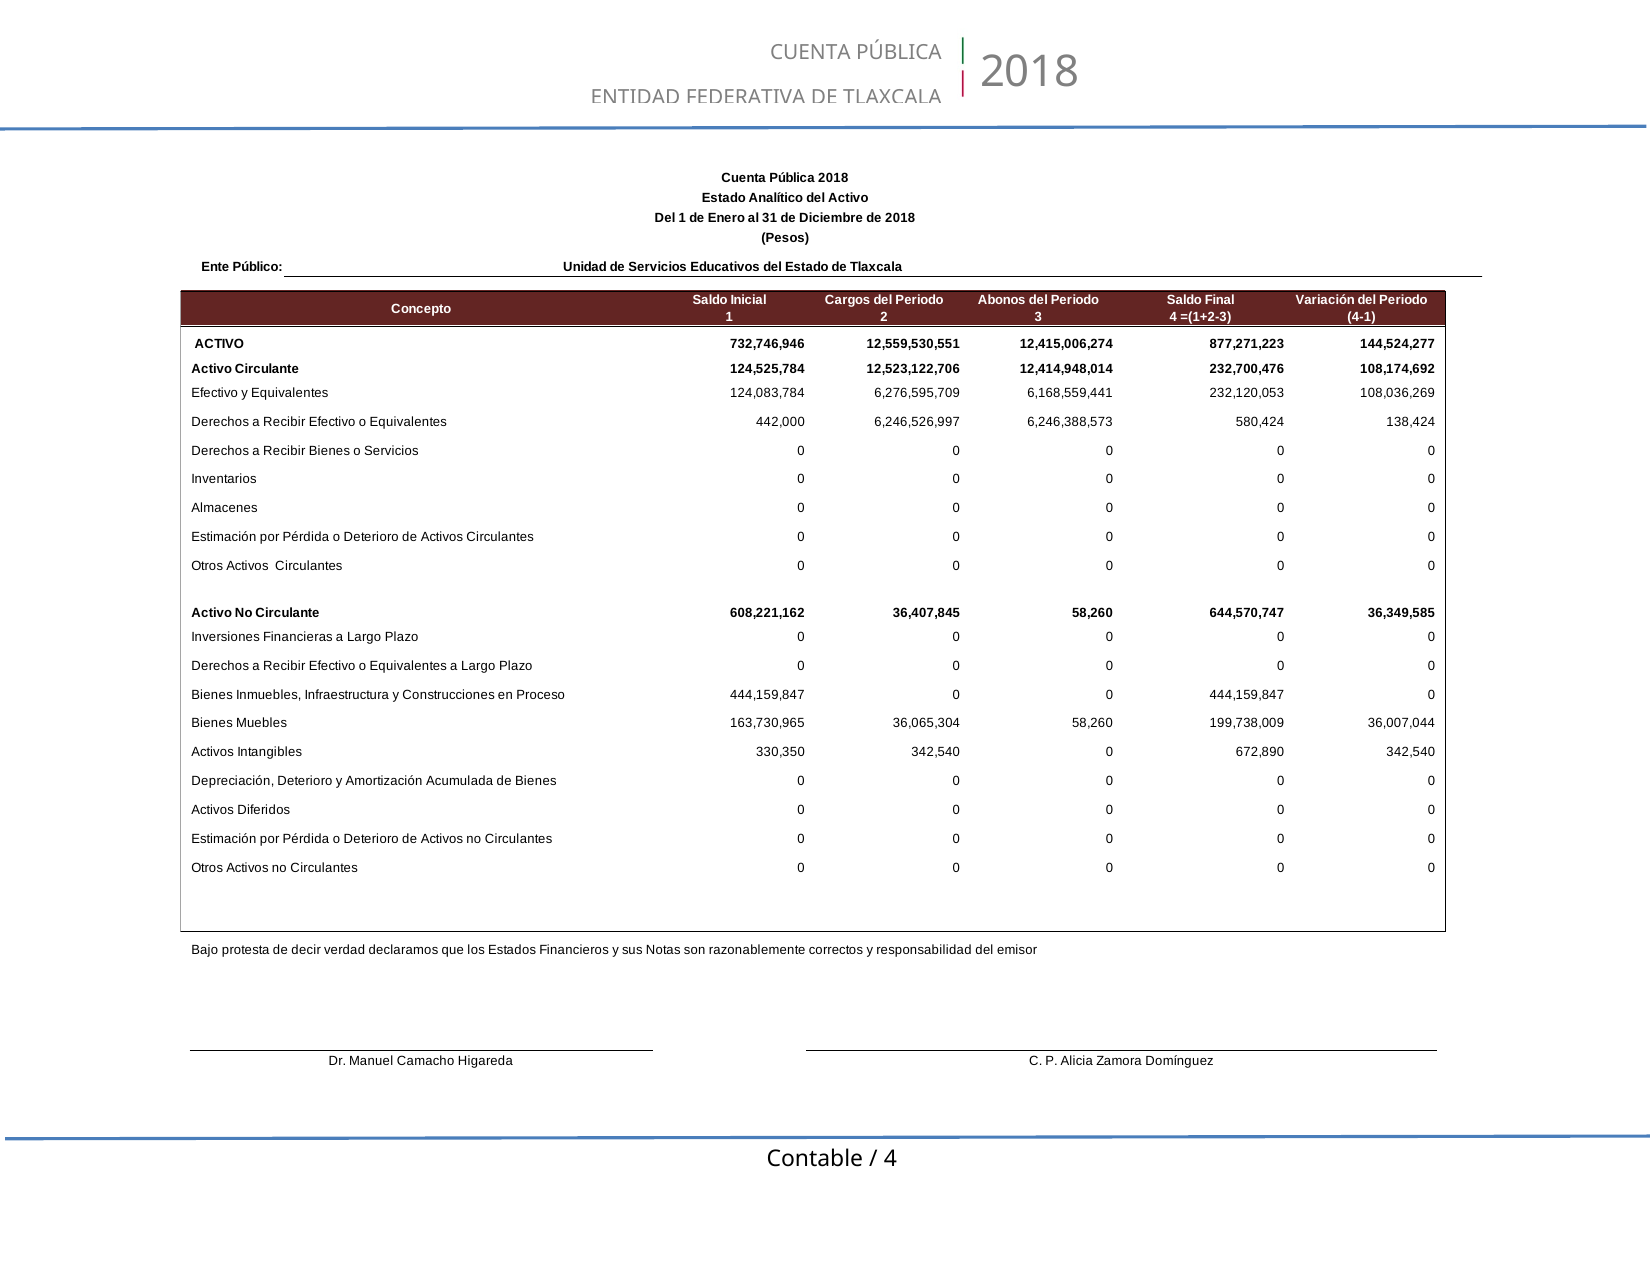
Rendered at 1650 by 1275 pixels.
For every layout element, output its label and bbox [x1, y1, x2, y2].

picture [956, 28, 974, 100]
